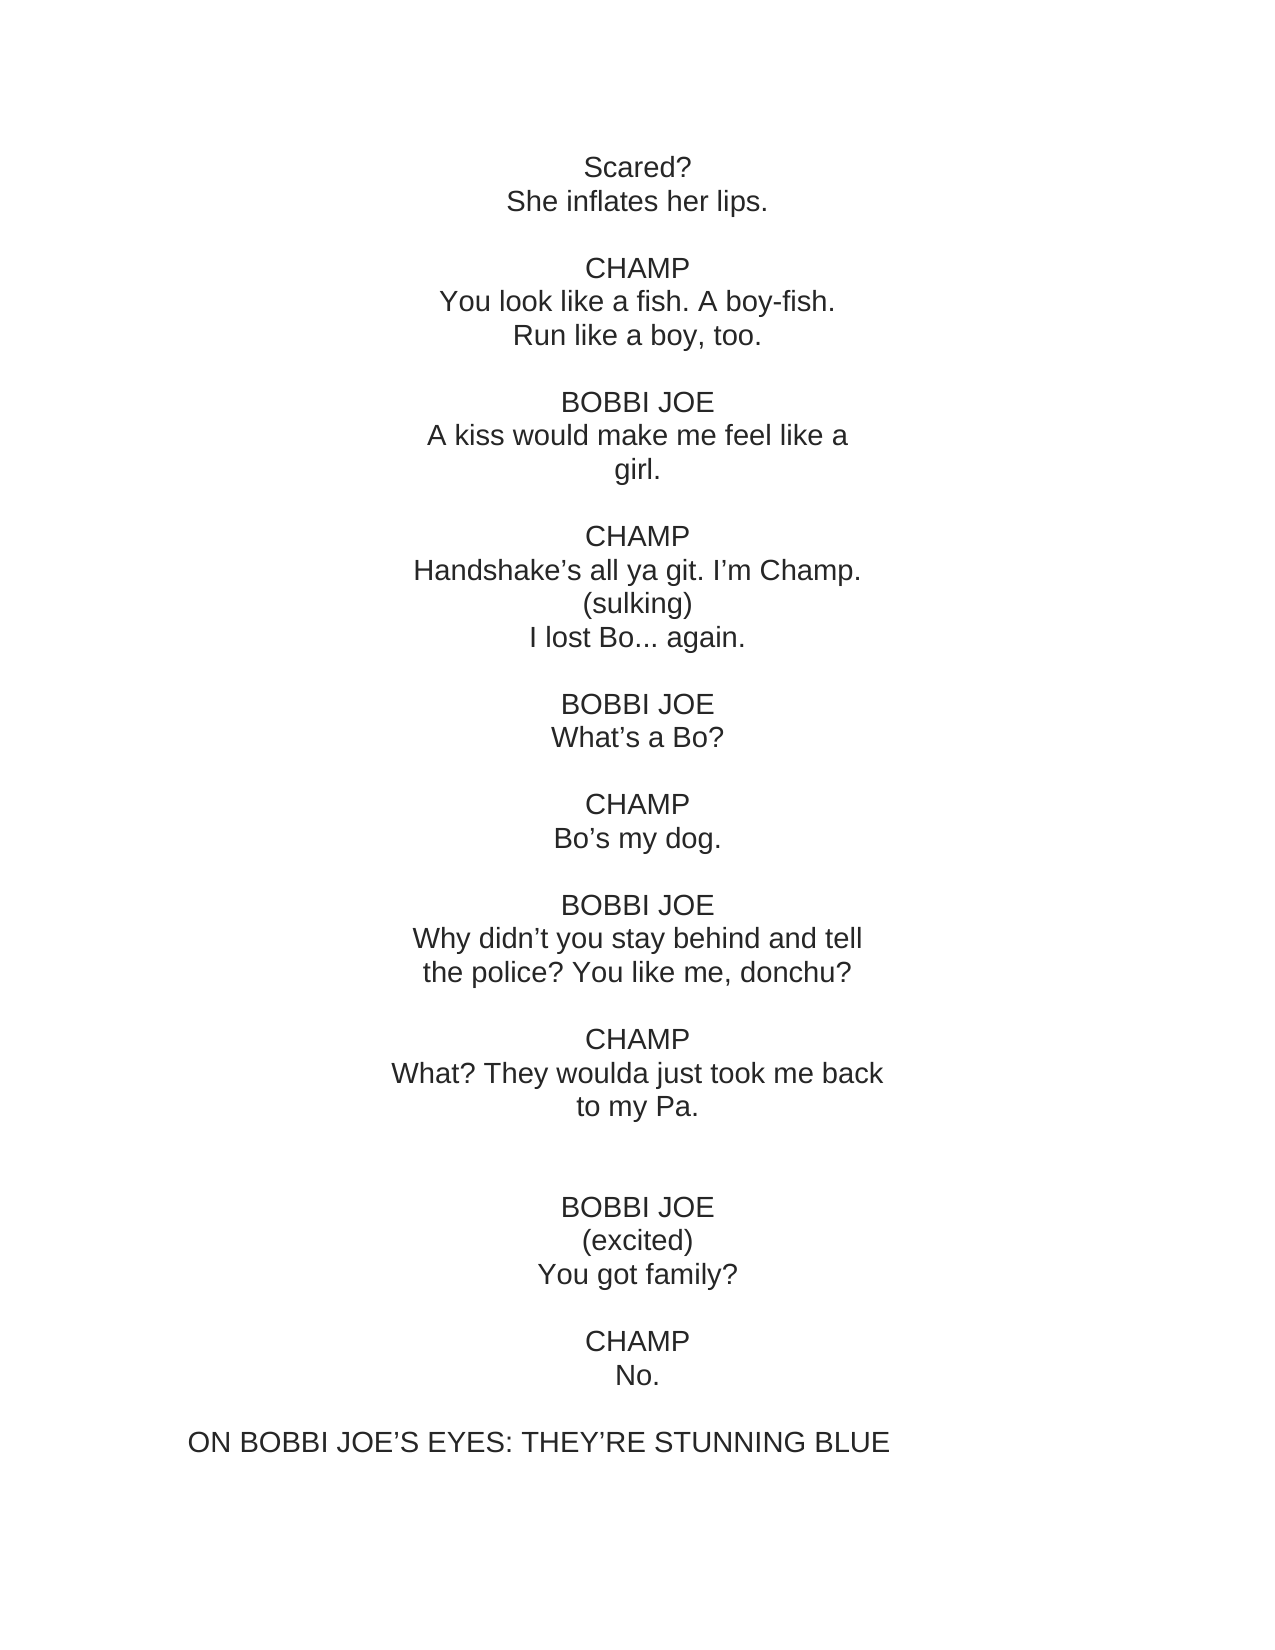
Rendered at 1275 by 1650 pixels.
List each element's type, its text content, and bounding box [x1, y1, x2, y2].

text No. [187, 1357, 1087, 1391]
text She inflates her lips. [187, 183, 1087, 217]
text CHAMP [187, 251, 1087, 284]
text (sulking) [187, 586, 1087, 619]
text girl. [187, 452, 1087, 485]
text What’s a Bo? [187, 720, 1087, 754]
text A kiss would make me feel like a [187, 418, 1087, 452]
text What? They woulda just took me back [187, 1056, 1087, 1089]
text CHAMP [187, 1324, 1087, 1357]
text BOBBI JOE [187, 888, 1087, 921]
text CHAMP [187, 787, 1087, 821]
text Bo’s my dog. [187, 821, 1087, 854]
text the police? You like me, donchu? [187, 955, 1087, 988]
text (excited) [187, 1223, 1087, 1257]
text You look like a fish. A boy-fish. [187, 284, 1087, 318]
text to my Pa. [187, 1089, 1087, 1123]
text Scared? [187, 150, 1087, 183]
text CHAMP [187, 1022, 1087, 1056]
text BOBBI JOE [187, 385, 1087, 418]
text Handshake’s all ya git. I’m Champ. [187, 552, 1087, 586]
text You got family? [187, 1257, 1087, 1290]
text Run like a boy, too. [187, 318, 1087, 351]
text BOBBI JOE [187, 1190, 1087, 1223]
text ON BOBBI JOE’S EYES: THEY’RE STUNNING BLUE [187, 1424, 1087, 1458]
text CHAMP [187, 519, 1087, 552]
text Why didn’t you stay behind and tell [187, 921, 1087, 955]
text BOBBI JOE [187, 687, 1087, 720]
text I lost Bo... again. [187, 619, 1087, 653]
